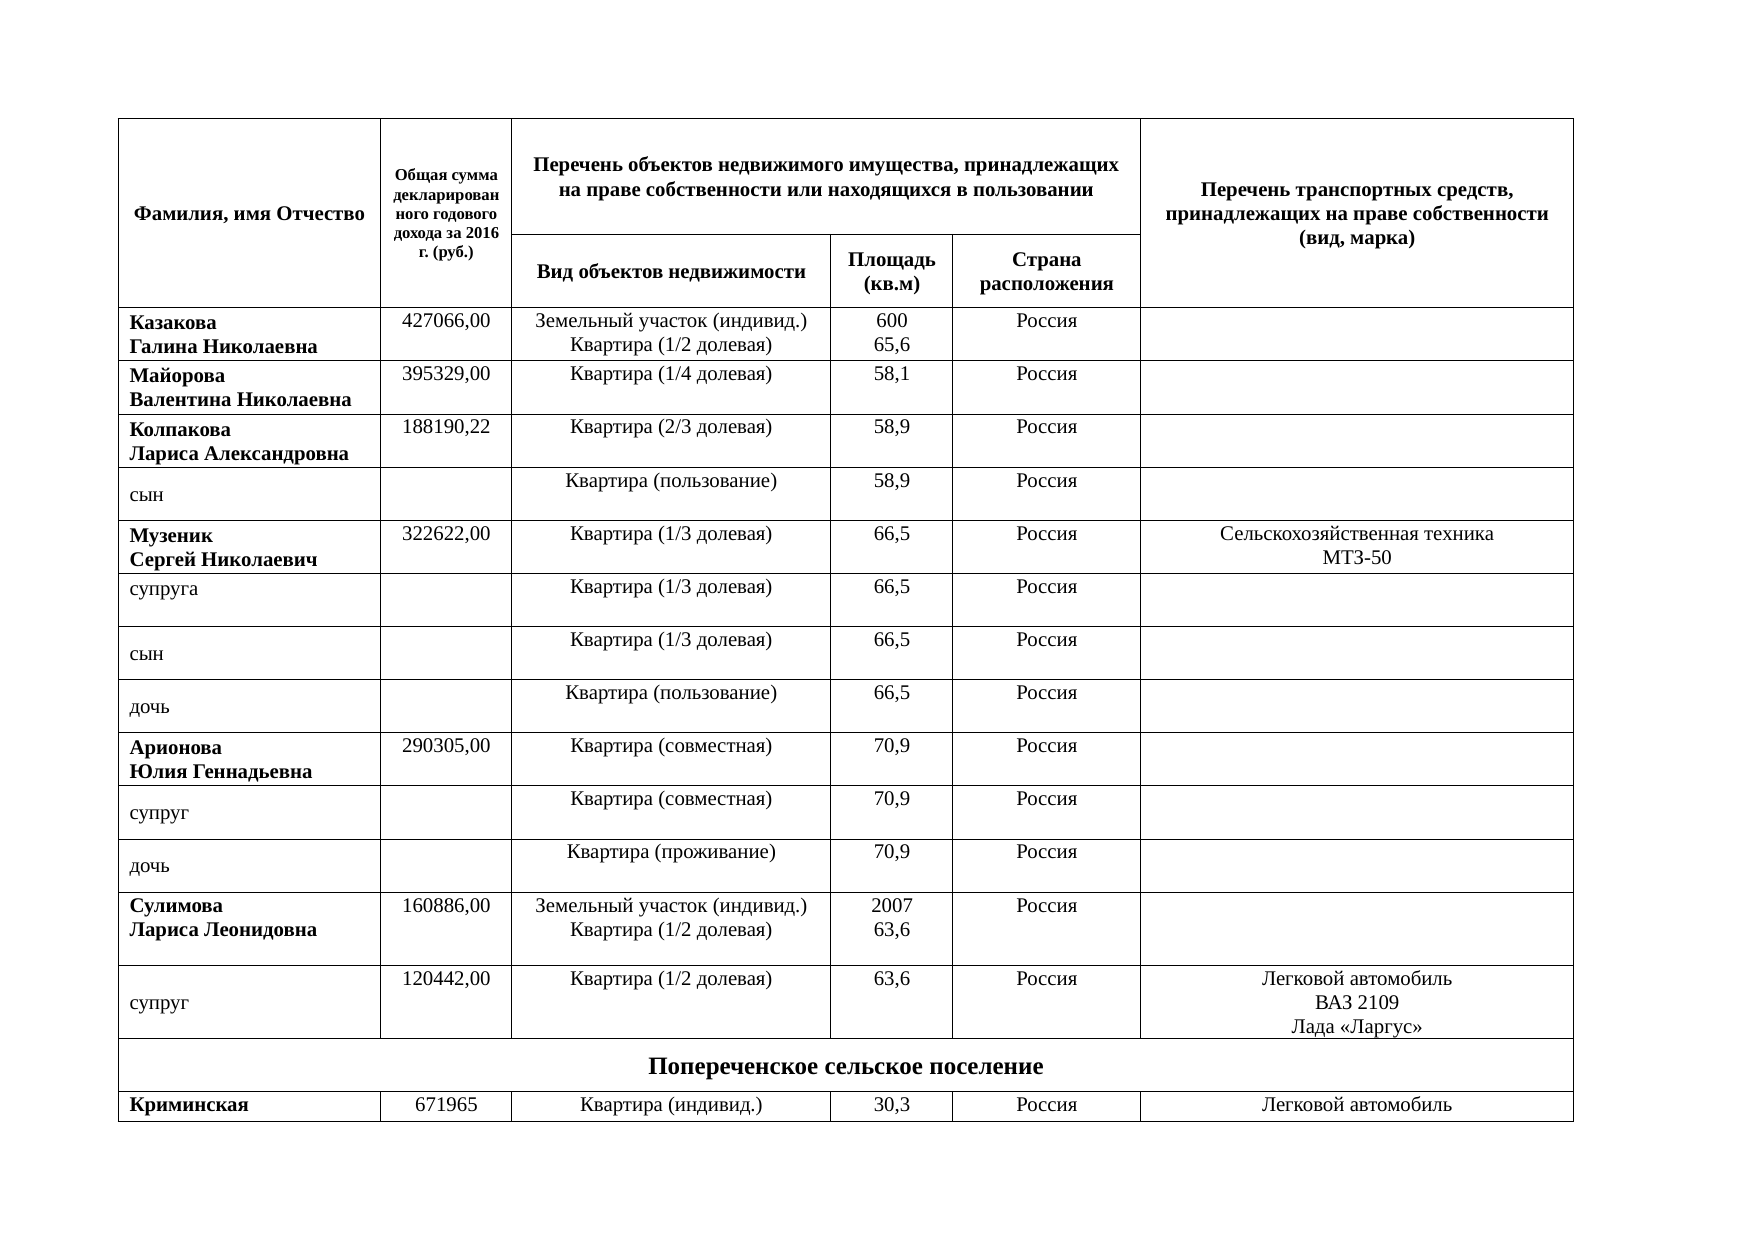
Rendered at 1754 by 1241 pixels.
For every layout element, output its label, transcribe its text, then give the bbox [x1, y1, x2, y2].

table_cell [1141, 840, 1573, 892]
table_cell 322622,00 [381, 521, 511, 573]
table_cell Россия [953, 893, 1140, 965]
table_cell [381, 786, 511, 838]
table_cell Легковой автомобиль ВАЗ 2109 Лада «Ларгус» [1141, 966, 1573, 1038]
table_cell Россия [953, 786, 1140, 838]
table_cell Квартира (индивид.) Земельный участок (пользование) Жилой дом (пользование) [512, 1092, 830, 1121]
table_cell 58,9 [831, 415, 952, 467]
table_cell Квартира (пользование) [512, 468, 830, 520]
table_cell Россия [953, 733, 1140, 785]
table_cell 66,5 [831, 574, 952, 626]
table_cell 63,6 [831, 966, 952, 1038]
table_cell дочь [119, 680, 380, 732]
table_cell 70,9 [831, 840, 952, 892]
table_cell Криминская Ирина Геннадьевна [119, 1092, 380, 1121]
table_cell Россия [953, 308, 1140, 360]
table_cell [1141, 680, 1573, 732]
table_cell Земельный участок (индивид.) Квартира (1/2 долевая) [512, 308, 830, 360]
table_cell Россия [953, 361, 1140, 413]
table_cell Квартира (пользование) [512, 680, 830, 732]
table_cell 70,9 [831, 786, 952, 838]
table_cell 600 65,6 [831, 308, 952, 360]
table_cell 58,9 [831, 468, 952, 520]
table_header Фамилия, имя Отчество [119, 119, 380, 307]
table_cell 188190,22 [381, 415, 511, 467]
table_cell Россия [953, 627, 1140, 679]
table_cell Легковой автомобиль Toyota corolla ДЭУ НЕКСИЯ Nissan Primera [1141, 1092, 1573, 1121]
table_cell 671965 [381, 1092, 511, 1121]
table_cell Квартира (1/4 долевая) [512, 361, 830, 413]
table_cell супруга [119, 574, 380, 626]
table_cell 66,5 [831, 680, 952, 732]
table_cell [1141, 415, 1573, 467]
table_cell Попереченское сельское поселение [119, 1039, 1573, 1091]
table_cell супруг [119, 786, 380, 838]
table_cell [1141, 733, 1573, 785]
table_cell 66,5 [831, 521, 952, 573]
table_cell [1141, 574, 1573, 626]
table_cell Квартира (1/2 долевая) [512, 966, 830, 1038]
table_cell [1141, 786, 1573, 838]
table_cell Сулимова Лариса Леонидовна [119, 893, 380, 965]
table_cell Казакова Галина Николаевна [119, 308, 380, 360]
table_cell 70,9 [831, 733, 952, 785]
table_cell супруг [119, 966, 380, 1038]
table_cell Россия [953, 1092, 1140, 1121]
table_cell Площадь (кв.м) [831, 235, 952, 307]
table_cell дочь [119, 840, 380, 892]
table_cell Россия [953, 521, 1140, 573]
table_cell Земельный участок (индивид.) Квартира (1/2 долевая) [512, 893, 830, 965]
table_cell Квартира (1/3 долевая) [512, 627, 830, 679]
table_cell Квартира (совместная) [512, 786, 830, 838]
table_cell 160886,00 [381, 893, 511, 965]
table_cell [1141, 468, 1573, 520]
table_cell 58,1 [831, 361, 952, 413]
table_cell Колпакова Лариса Александровна [119, 415, 380, 467]
table_cell [381, 840, 511, 892]
table_header Перечень транспортных средств, принадлежащих на праве собственности (вид, марка) [1141, 119, 1573, 307]
table_cell Музеник Сергей Николаевич [119, 521, 380, 573]
table_cell сын [119, 468, 380, 520]
table_header Общая сумма декларированного годового дохода за 2016 г. (руб.) [381, 119, 511, 307]
table_cell Страна расположения [953, 235, 1140, 307]
table_cell 30,3 284000 54 [831, 1092, 952, 1121]
table_cell [381, 627, 511, 679]
table_cell [1141, 361, 1573, 413]
table_cell Россия [953, 966, 1140, 1038]
table_cell [1141, 308, 1573, 360]
table_cell Россия [953, 468, 1140, 520]
table_cell Квартира (1/3 долевая) [512, 521, 830, 573]
table_cell Квартира (совместная) [512, 733, 830, 785]
table_cell Россия [953, 680, 1140, 732]
table_cell Квартира (1/3 долевая) [512, 574, 830, 626]
table_cell Квартира (проживание) [512, 840, 830, 892]
table_cell Россия [953, 574, 1140, 626]
table_cell [381, 680, 511, 732]
table_cell Майорова Валентина Николаевна [119, 361, 380, 413]
table_cell Сельскохозяйственная техника МТЗ-50 [1141, 521, 1573, 573]
table_cell 395329,00 [381, 361, 511, 413]
table_cell 2007 63,6 [831, 893, 952, 965]
table_cell Россия [953, 415, 1140, 467]
table_header Перечень объектов недвижимого имущества, принадлежащих на праве собственности или находящихся в пользовании [512, 119, 1140, 234]
table_cell Вид объектов недвижимости [512, 235, 830, 307]
table_cell [1141, 627, 1573, 679]
table_cell Квартира (2/3 долевая) [512, 415, 830, 467]
table_cell Арионова Юлия Геннадьевна [119, 733, 380, 785]
table_cell 120442,00 [381, 966, 511, 1038]
table_cell сын [119, 627, 380, 679]
table_cell [1141, 893, 1573, 965]
table_cell 427066,00 [381, 308, 511, 360]
table_cell 290305,00 [381, 733, 511, 785]
table_cell [381, 574, 511, 626]
table_cell Россия [953, 840, 1140, 892]
table_cell [381, 468, 511, 520]
table_cell 66,5 [831, 627, 952, 679]
